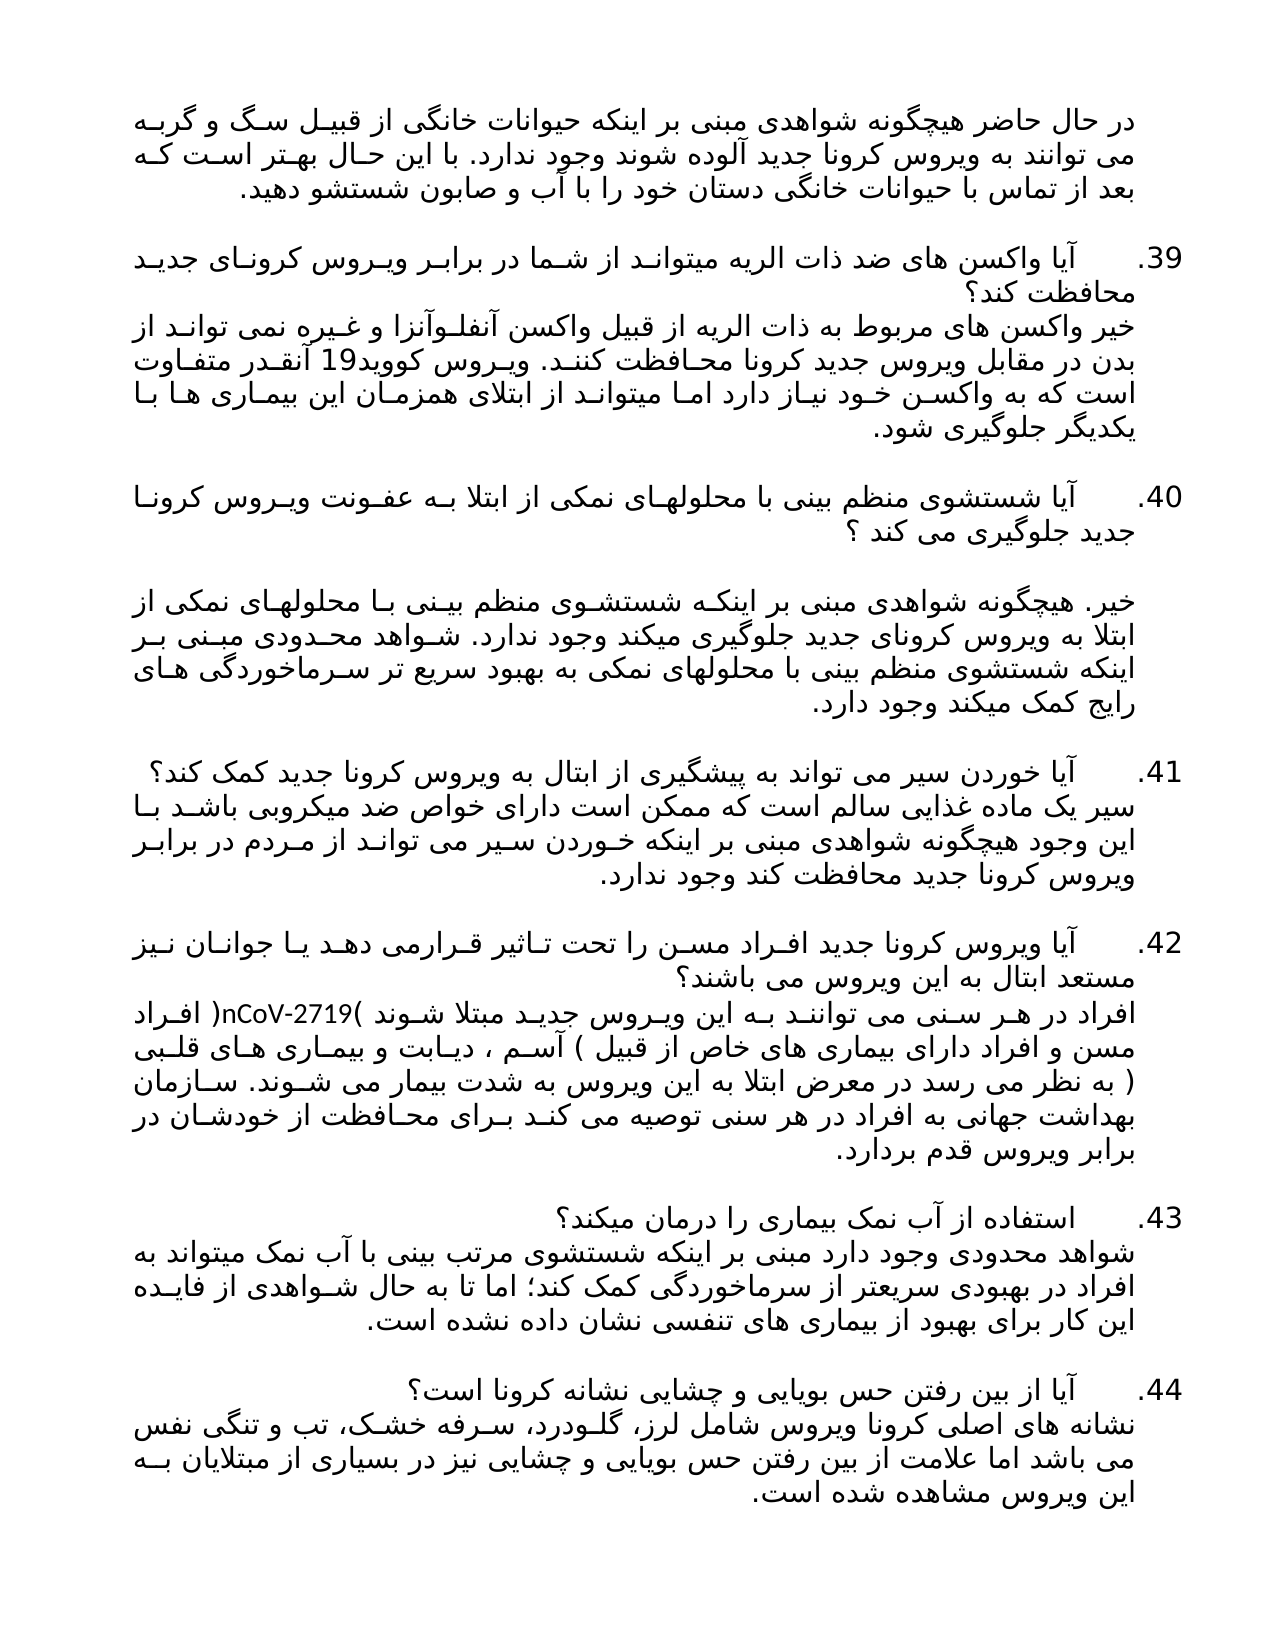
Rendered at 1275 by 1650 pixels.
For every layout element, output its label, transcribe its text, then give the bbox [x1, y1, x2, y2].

text در حال حاضر هیچگونه شواهدی مبنی بر اینکه حیوانات خانگی از قبیل سگ و گربه می توانند به ویروس کرونا جدید آلوده شوند وجود ندارد. با این حال بهتر است که بعد از تماس با حیوانات خانگی دستان خود را با آب و صابون شستشو دهید. [133, 103, 1137, 205]
list آیا ویروس کرونا جدید افراد مسن را تحت تاثیر قرارمی دهد یا جوانان نیز مستعد ابتال به این ویروس می باشند؟ [133, 927, 1137, 995]
text خیر. هیچگونه شواهدی مبنی بر اینکه شستشوی منظم بینی با محلولهای نمکی از ابتلا به ویروس کرونای جدید جلوگیری میکند وجود ندارد. شواهد محدودی مبنی بر اینکه شستشوی منظم بینی با محلولهای نمکی به بهبود سریع تر سرماخوردگی های رایج کمک میکند وجود دارد. [133, 584, 1137, 720]
list استفاده از آب نمک بیماری را درمان میکند؟ [133, 1202, 1137, 1236]
list آیا خوردن سیر می تواند به پیشگیری از ابتال به ویروس کرونا جدید کمک کند؟ [133, 755, 1137, 789]
list آیا شستشوی منظم بینی با محلولهای نمکی از ابتلا به عفونت ویروس کرونا جدید جلوگیری می کند ؟ [133, 480, 1137, 548]
text افراد در هر سنی می توانند به این ویروس جدید مبتلا شوند )nCoV-2719( افراد مسن و افراد دارای بیماری های خاص از قبیل ) آسم ، دیابت و بیماری های قلبی ( به نظر می رسد در معرض ابتلا به این ویروس به شدت بیمار می شوند. سازمان بهداشت جهانی به افراد در هر سنی توصیه می کند برای محافظت از خودشان در برابر ویروس قدم بردارد. [133, 995, 1137, 1166]
list آیا از بین رفتن حس بویایی و چشایی نشانه کرونا است؟ [133, 1373, 1137, 1407]
text خیر واکسن های مربوط به ذات الریه از قبیل واکسن آنفلوآنزا و غیره نمی تواند از بدن در مقابل ویروس جدید کرونا محافظت کنند. ویروس کووید19 آنقدر متفاوت است که به واکسن خود نیاز دارد اما میتواند از ابتلای همزمان این بیماری ها با یکدیگر جلوگیری شود. [133, 309, 1137, 445]
text شواهد محدودی وجود دارد مبنی بر اینکه شستشوی مرتب بینی با آب نمک میتواند به افراد در بهبودی سریعتر از سرماخوردگی کمک کند؛ اما تا به حال شواهدی از فایده این کار برای بهبود از بیماری های تنفسی نشان داده نشده است. [133, 1236, 1137, 1338]
text نشانه های اصلی کرونا ویروس شامل لرز، گلودرد، سرفه خشک، تب و تنگی نفس می باشد اما علامت از بین رفتن حس بویایی و چشایی نیز در بسیاری از مبتلایان به این ویروس مشاهده شده است. [133, 1407, 1137, 1509]
text سیر یک ماده غذایی سالم است که ممکن است دارای خواص ضد میکروبی باشد با این وجود هیچگونه شواهدی مبنی بر اینکه خوردن سیر می تواند از مردم در برابر ویروس کرونا جدید محافظت کند وجود ندارد. [133, 789, 1137, 891]
list آیا واکسن های ضد ذات الریه میتواند از شما در برابر ویروس کرونای جدید محافظت کند؟ [133, 241, 1137, 309]
